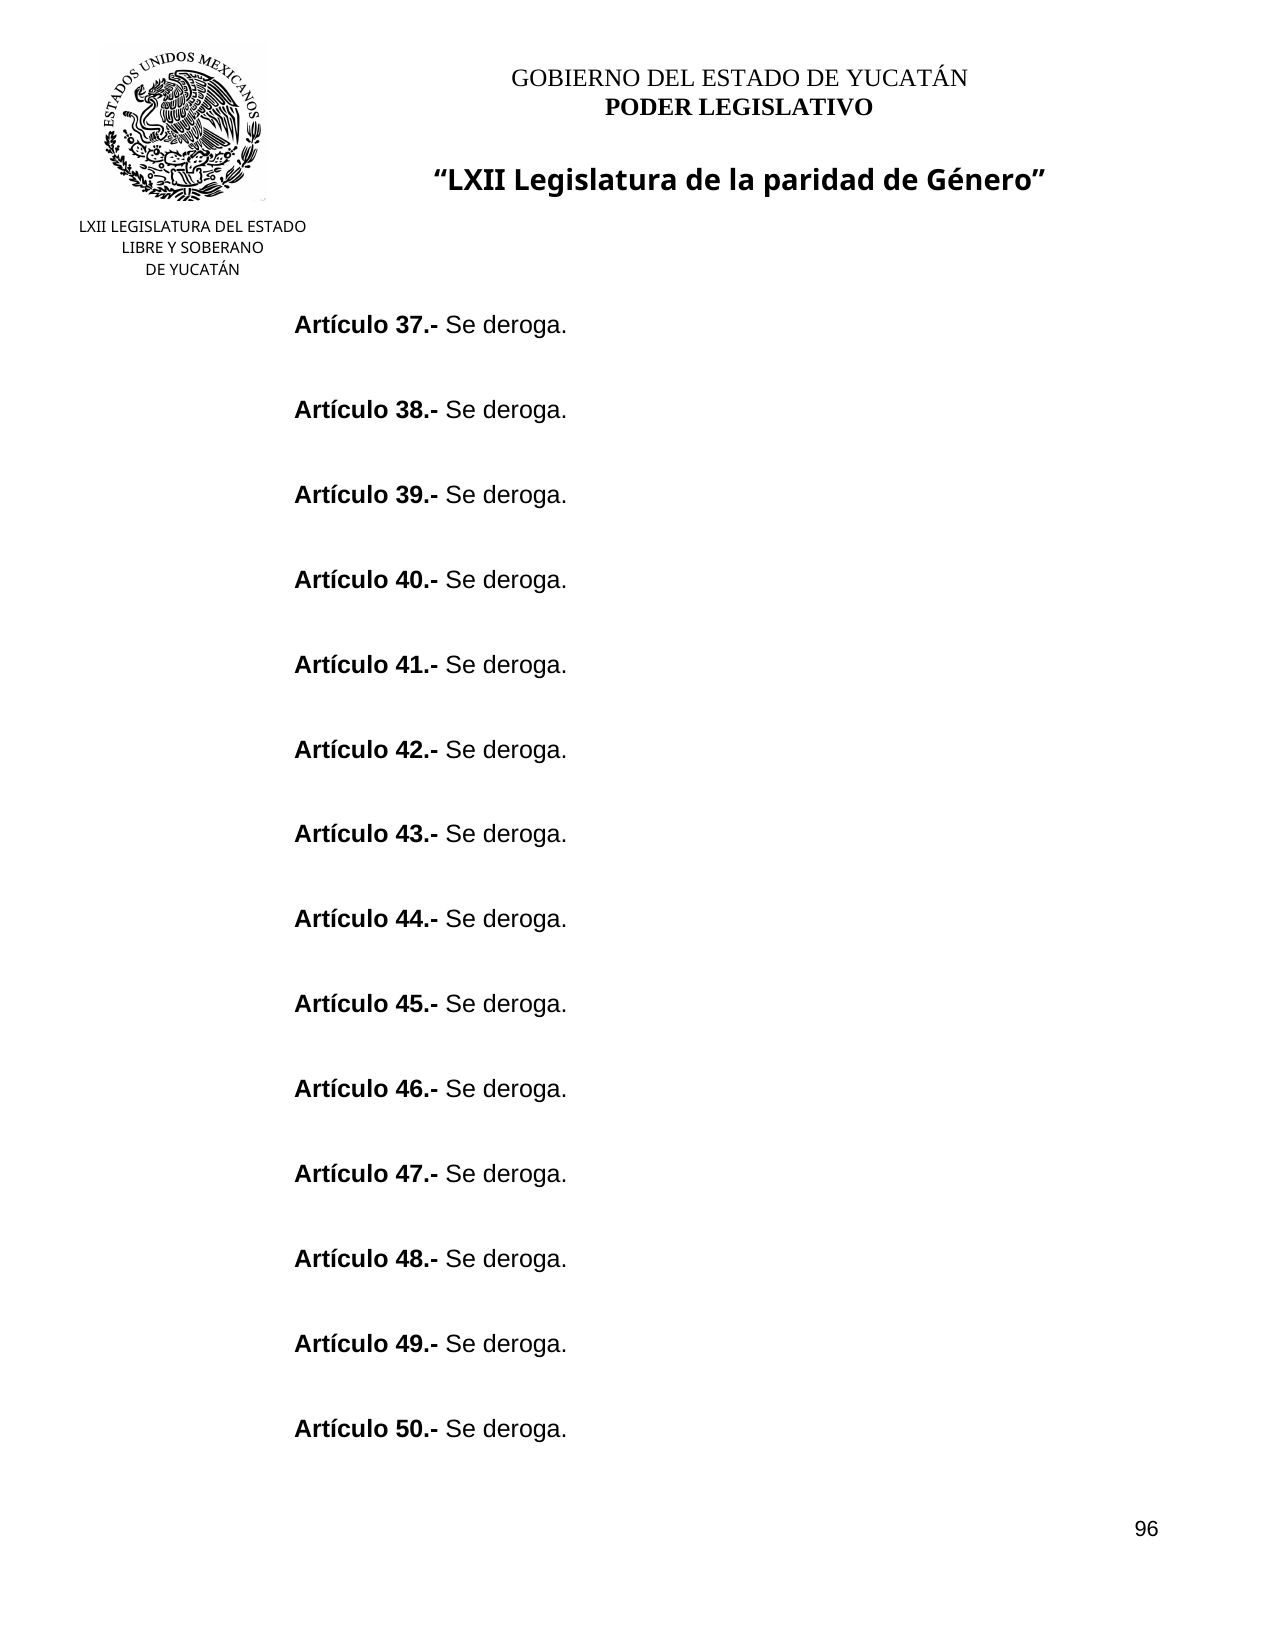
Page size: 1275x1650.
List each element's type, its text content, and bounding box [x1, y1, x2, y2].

text Artículo 37.- Se deroga. [221, 310, 1158, 339]
text Artículo 49.- Se deroga. [221, 1329, 1158, 1358]
text Artículo 42.- Se deroga. [221, 734, 1158, 763]
text Artículo 38.- Se deroga. [221, 395, 1158, 424]
text Artículo 39.- Se deroga. [221, 480, 1158, 509]
text Artículo 40.- Se deroga. [221, 565, 1158, 593]
text Artículo 48.- Se deroga. [221, 1244, 1158, 1273]
text Artículo 50.- Se deroga. [221, 1414, 1158, 1442]
text Artículo 43.- Se deroga. [221, 819, 1158, 848]
text Artículo 44.- Se deroga. [221, 904, 1158, 933]
picture [98, 42, 267, 201]
text Artículo 41.- Se deroga. [221, 650, 1158, 678]
text Artículo 46.- Se deroga. [221, 1074, 1158, 1103]
text Artículo 47.- Se deroga. [221, 1159, 1158, 1188]
text Artículo 45.- Se deroga. [221, 989, 1158, 1018]
